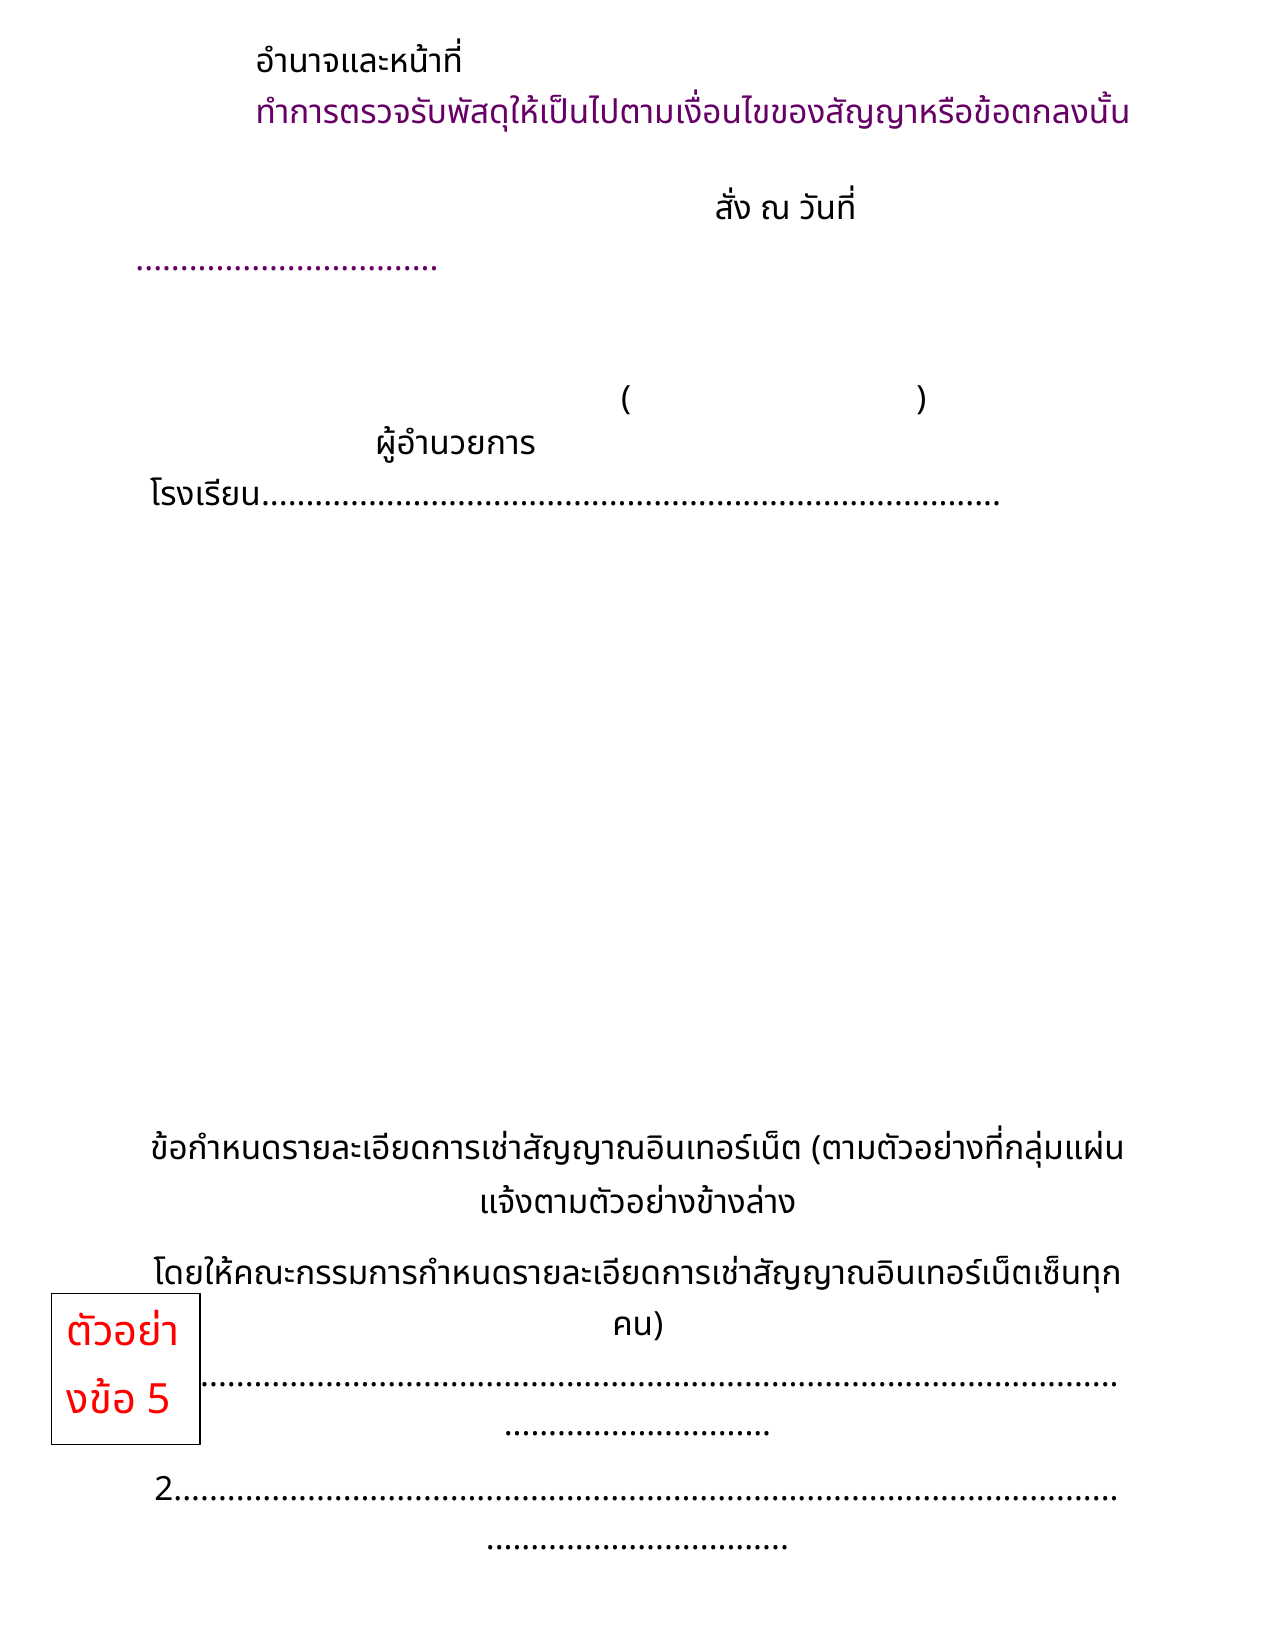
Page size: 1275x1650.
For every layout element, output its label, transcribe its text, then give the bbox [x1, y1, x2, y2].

text ข้อกำหนดรายละเอียดการเช่าสัญญาณอินเทอร์เน็ต (ตามตัวอย่างที่กลุ่มแผ่นแจ้งตามตัวอย่างข้างล่าง [150, 1124, 1125, 1229]
text โดยให้คณะกรรมการกำหนดรายละเอียดการเช่าสัญญาณอินเทอร์เน็ตเซ็นทุกคน) [150, 1249, 1125, 1350]
table_cell [135, 38, 1138, 184]
table_cell สั่ง ณ วันที่ .................................. [135, 184, 1140, 280]
text 1........................................................................................................................................ [201, 1350, 1125, 1445]
text ( ) [150, 374, 1125, 419]
text ผู้อำนวยการโรงเรียน................................................................................... [150, 419, 1125, 520]
text 2............................................................................................................................................ [150, 1465, 1125, 1559]
